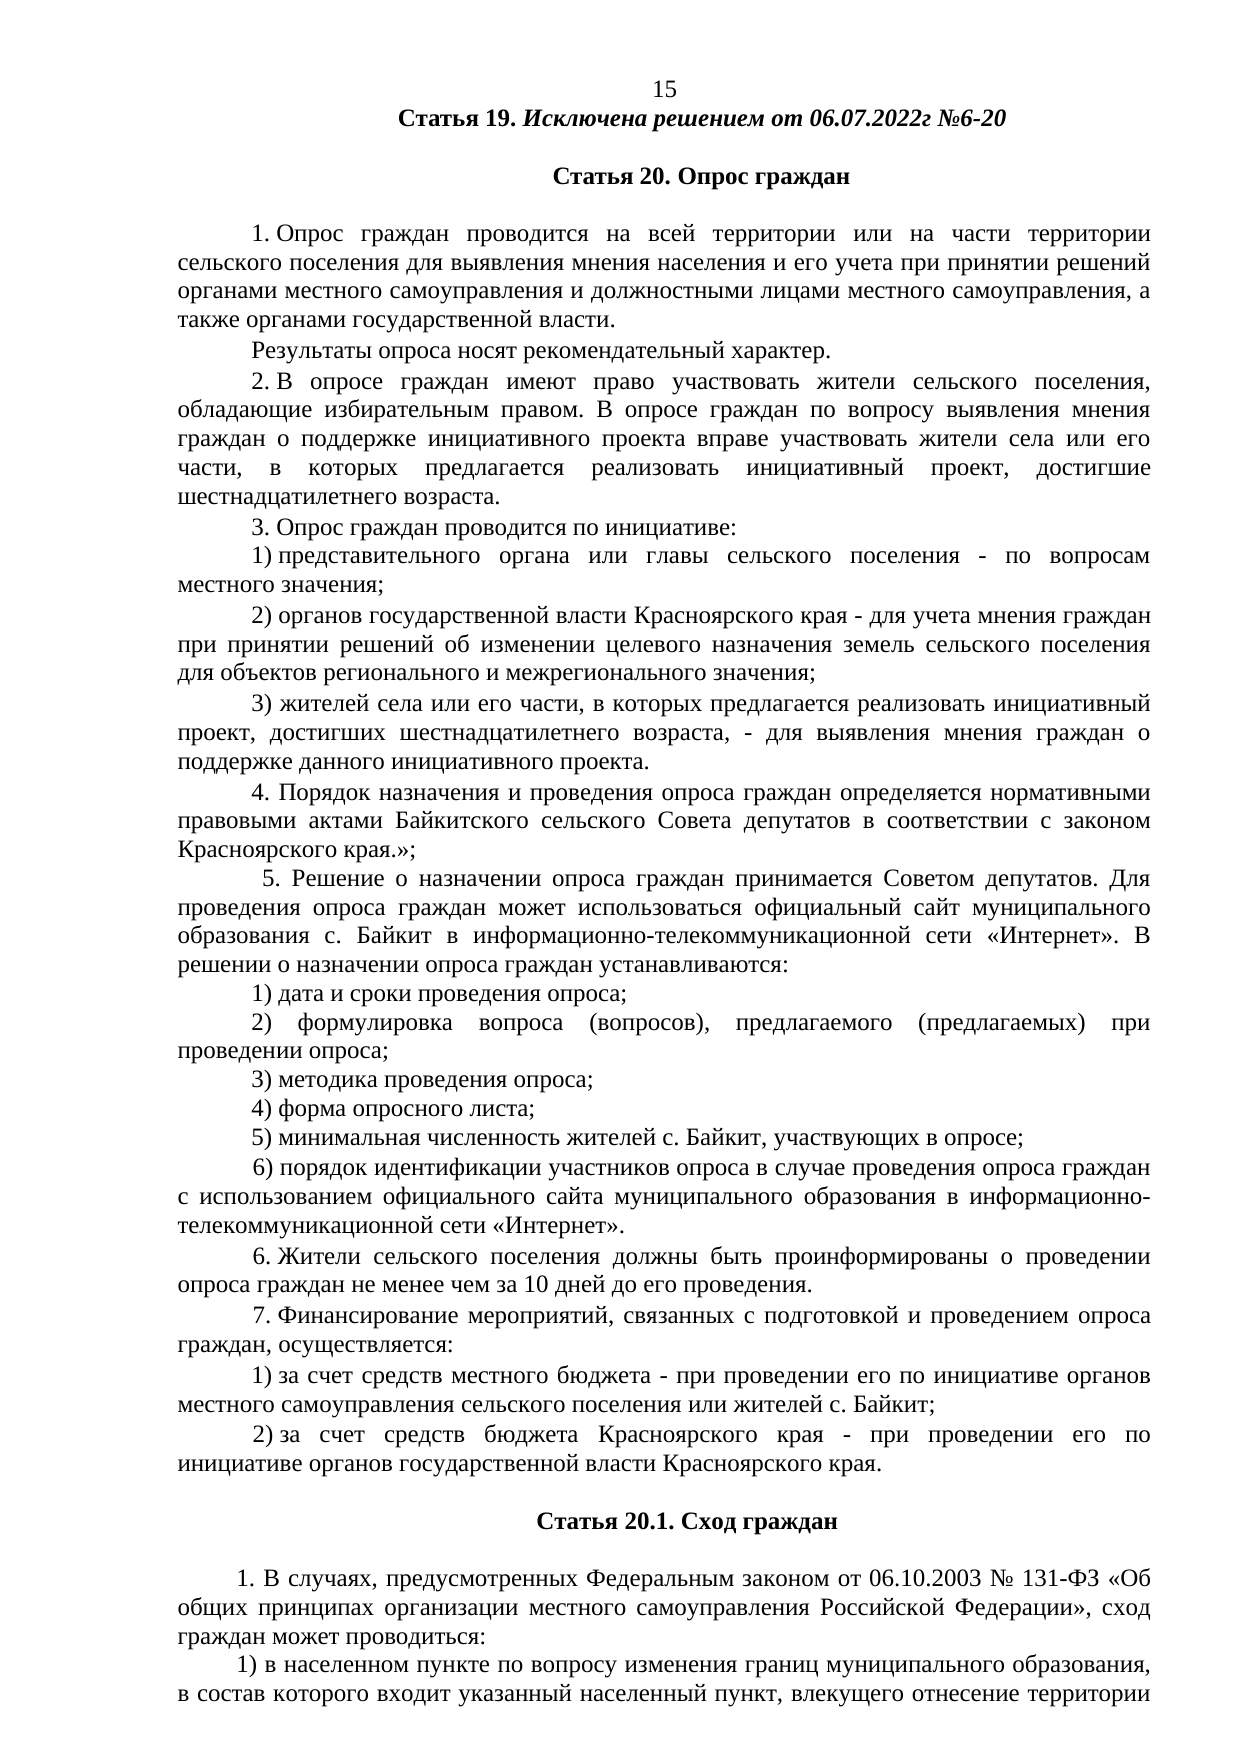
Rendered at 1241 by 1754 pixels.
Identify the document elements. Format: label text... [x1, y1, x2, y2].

text Статья 20.1. Сход граждан [177, 1506, 1152, 1534]
text 2) за счет средств бюджета Красноярского края - при проведении его по инициативе органов государственной власти Красноярского края. [177, 1419, 1152, 1477]
text 2) органов государственной власти Красноярского края - для учета мнения граждан при принятии решений об изменении целевого назначения земель сельского поселения для объектов регионального и межрегионального значения; [177, 600, 1152, 686]
text 1) дата и сроки проведения опроса; [177, 978, 1152, 1007]
text 5. Решение о назначении опроса граждан принимается Советом депутатов. Для проведения опроса граждан может использоваться официальный сайт муниципального образования с. Байкит в информационно-телекоммуникационной сети «Интернет». В решении о назначении опроса граждан устанавливаются: [177, 863, 1152, 978]
text Статья 19. Исключена решением от 06.07.2022г №6-20 [177, 103, 1152, 132]
text 5) минимальная численность жителей с. Байкит, участвующих в опросе; [177, 1122, 1152, 1150]
text 4. Порядок назначения и проведения опроса граждан определяется нормативными правовыми актами Байкитского сельского Совета депутатов в соответствии с законом Красноярского края.»; [177, 777, 1152, 863]
text 6. Жители сельского поселения должны быть проинформированы о проведении опроса граждан не менее чем за 10 дней до его проведения. [177, 1241, 1152, 1298]
text 1) за счет средств местного бюджета - при проведении его по инициативе органов местного самоуправления сельского поселения или жителей с. Байкит; [177, 1360, 1152, 1417]
text 3. Опрос граждан проводится по инициативе: [177, 512, 1152, 540]
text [177, 1649, 1152, 1707]
text 2. В опросе граждан имеют право участвовать жители сельского поселения, обладающие избирательным правом. В опросе граждан по вопросу выявления мнения граждан о поддержке инициативного проекта вправе участвовать жители села или его части, в которых предлагается реализовать инициативный проект, достигшие шестнадцатилетнего возраста. [177, 366, 1152, 509]
text 7. Финансирование мероприятий, связанных с подготовкой и проведением опроса граждан, осуществляется: [177, 1300, 1152, 1358]
text 2) формулировка вопроса (вопросов), предлагаемого (предлагаемых) при проведении опроса; [177, 1007, 1152, 1064]
text 6) порядок идентификации участников опроса в случае проведения опроса граждан с использованием официального сайта муниципального образования в информационно-телекоммуникационной сети «Интернет». [177, 1152, 1152, 1239]
text 3) методика проведения опроса; [177, 1064, 1152, 1093]
text 1) представительного органа или главы сельского поселения - по вопросам местного значения; [177, 540, 1152, 598]
text Результаты опроса носят рекомендательный характер. [177, 335, 1152, 364]
text 1. В случаях, предусмотренных Федеральным законом от 06.10.2003 № 131-ФЗ «Об общих принципах организации местного самоуправления Российской Федерации», сход граждан может проводиться: [177, 1563, 1152, 1649]
text 1. Опрос граждан проводится на всей территории или на части территории сельского поселения для выявления мнения населения и его учета при принятии решений органами местного самоуправления и должностными лицами местного самоуправления, а также органами государственной власти. [177, 218, 1152, 333]
text Статья 20. Опрос граждан [177, 161, 1152, 190]
text 4) форма опросного листа; [177, 1093, 1152, 1122]
text 3) жителей села или его части, в которых предлагается реализовать инициативный проект, достигших шестнадцатилетнего возраста, - для выявления мнения граждан о поддержке данного инициативного проекта. [177, 688, 1152, 774]
